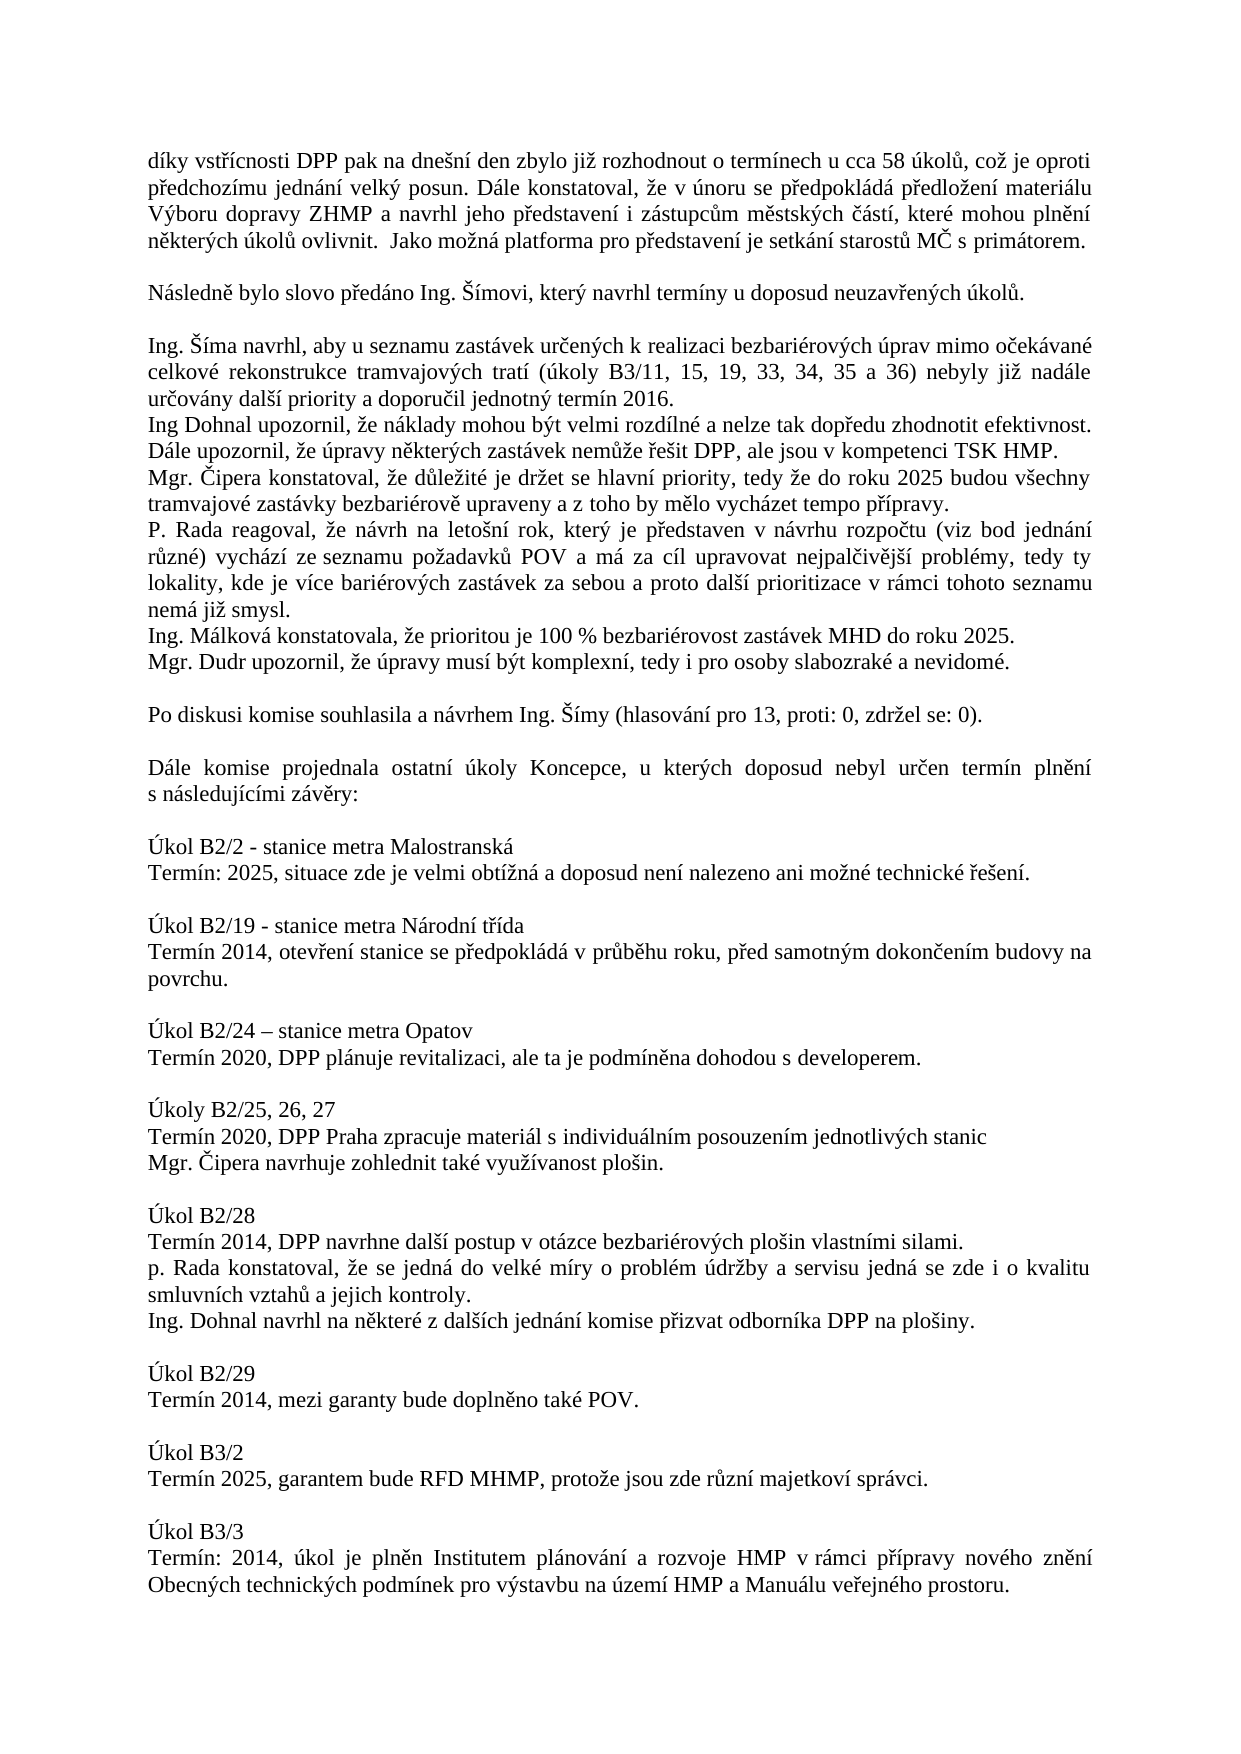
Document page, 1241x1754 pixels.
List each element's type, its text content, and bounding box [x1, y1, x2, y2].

text P. Rada reagoval, že návrh na letošní rok, který je představen v návrhu rozpočtu (viz bod jednání různé) vychází ze seznamu požadavků POV a má za cíl upravovat nejpalčivější problémy, tedy ty lokality, kde je více bariérových zastávek za sebou a proto další prioritizace v rámci tohoto seznamu nemá již smysl. [148, 517, 1093, 622]
text Ing. Šíma navrhl, aby u seznamu zastávek určených k realizaci bezbariérových úprav mimo očekávané celkové rekonstrukce tramvajových tratí (úkoly B3/11, 15, 19, 33, 34, 35 a 36) nebyly již nadále určovány další priority a doporučil jednotný termín 2016. [148, 332, 1093, 411]
text Ing. Dohnal navrhl na některé z dalších jednání komise přizvat odborníka DPP na plošiny. [148, 1307, 1093, 1333]
text Termín: 2014, úkol je plněn Institutem plánování a rozvoje HMP v rámci přípravy nového znění Obecných technických podmínek pro výstavbu na území HMP a Manuálu veřejného prostoru. [148, 1544, 1093, 1597]
text Úkol B3/2 [148, 1439, 1093, 1465]
text Úkol B3/3 [148, 1518, 1093, 1544]
text Mgr. Dudr upozornil, že úpravy musí být komplexní, tedy i pro osoby slabozraké a nevidomé. [148, 648, 1093, 675]
text Úkol B2/29 [148, 1360, 1093, 1386]
text Po diskusi komise souhlasila a návrhem Ing. Šímy (hlasování pro 13, proti: 0, zdržel se: 0). [148, 701, 1093, 727]
text Dále komise projednala ostatní úkoly Koncepce, u kterých doposud nebyl určen termín plnění s následujícími závěry: [148, 754, 1093, 806]
text Úkoly B2/25, 26, 27 [148, 1096, 1093, 1123]
text Následně bylo slovo předáno Ing. Šímovi, který navrhl termíny u doposud neuzavřených úkolů. [148, 279, 1093, 306]
text Úkol B2/2 - stanice metra Malostranská [148, 833, 1093, 859]
text Mgr. Čipera navrhuje zohlednit také využívanost plošin. [148, 1149, 1093, 1175]
text Termín 2025, garantem bude RFD MHMP, protože jsou zde různí majetkoví správci. [148, 1465, 1093, 1492]
text Termín: 2025, situace zde je velmi obtížná a doposud není nalezeno ani možné technické řešení. [148, 859, 1093, 886]
text Ing Dohnal upozornil, že náklady mohou být velmi rozdílné a nelze tak dopředu zhodnotit efektivnost. Dále upozornil, že úpravy některých zastávek nemůže řešit DPP, ale jsou v kompetenci TSK HMP. [148, 411, 1093, 464]
text Termín 2014, otevření stanice se předpokládá v průběhu roku, před samotným dokončením budovy na povrchu. [148, 938, 1093, 991]
text Termín 2014, DPP navrhne další postup v otázce bezbariérových plošin vlastními silami. [148, 1228, 1093, 1254]
text Termín 2020, DPP plánuje revitalizaci, ale ta je podmíněna dohodou s developerem. [148, 1044, 1093, 1070]
text Ing. Málková konstatovala, že prioritou je 100 % bezbariérovost zastávek MHD do roku 2025. [148, 622, 1093, 648]
text Termín 2020, DPP Praha zpracuje materiál s individuálním posouzením jednotlivých stanic [148, 1123, 1093, 1149]
text Termín 2014, mezi garanty bude doplněno také POV. [148, 1386, 1093, 1413]
text Úkol B2/28 [148, 1202, 1093, 1228]
text p. Rada konstatoval, že se jedná do velké míry o problém údržby a servisu jedná se zde i o kvalitu smluvních vztahů a jejich kontroly. [148, 1254, 1093, 1307]
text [148, 148, 1093, 253]
text Úkol B2/24 – stanice metra Opatov [148, 1017, 1093, 1044]
text Mgr. Čipera konstatoval, že důležité je držet se hlavní priority, tedy že do roku 2025 budou všechny tramvajové zastávky bezbariérově upraveny a z toho by mělo vycházet tempo přípravy. [148, 464, 1093, 517]
text Úkol B2/19 - stanice metra Národní třída [148, 912, 1093, 938]
